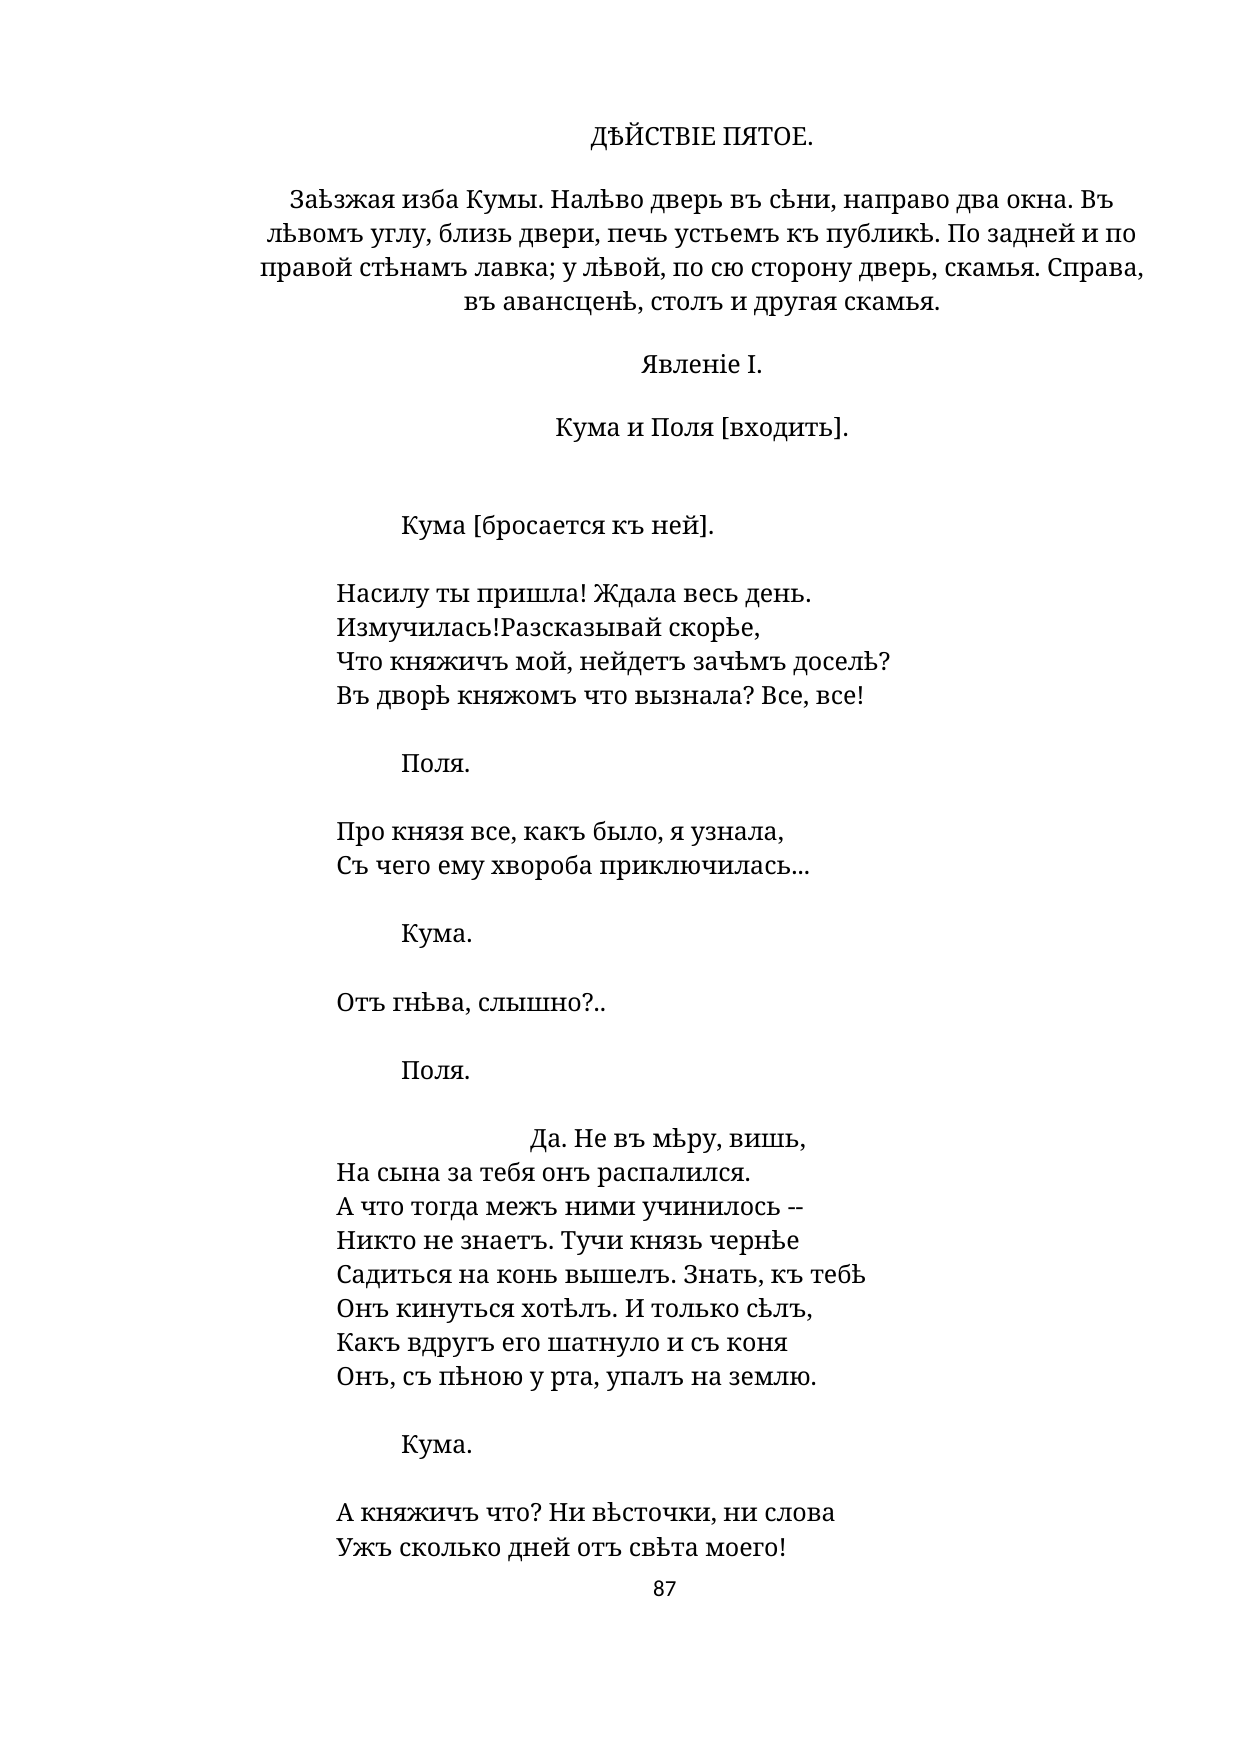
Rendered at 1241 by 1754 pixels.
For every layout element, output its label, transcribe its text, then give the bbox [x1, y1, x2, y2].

text Поля. [252, 1052, 1152, 1086]
text Садиться на конь вышелъ. Знать, къ тебѣ [252, 1257, 1152, 1291]
text На сына за тебя онъ распалился. [252, 1154, 1152, 1188]
text Заѣзжая изба Кумы. Налѣво дверь въ сѣни, направо два окна. Въ лѣвомъ углу, близь двери, печь устьемъ къ публикѣ. По задней и по правой стѣнамъ лавка; у лѣвой, по сю сторону дверь, скамья. Справа, въ авансценѣ, столъ и другая скамья. [252, 181, 1152, 318]
text A что тогда межъ ними учинилось -- [252, 1188, 1152, 1223]
text A княжичъ что? Ни вѣсточки, ни слова [252, 1495, 1152, 1529]
text Какъ вдругъ его шатнуло и съ коня [252, 1325, 1152, 1359]
text Кума. [252, 1427, 1152, 1461]
text Никто не знаетъ. Тучи князь чернѣе [252, 1223, 1152, 1257]
text Поля. [252, 746, 1152, 780]
text Съ чего ему хвороба приключилась... [252, 848, 1152, 882]
text Да. Не въ мѣру, вишь, [252, 1120, 1152, 1154]
text Насилу ты пришла! Ждала весь день. [252, 575, 1152, 609]
text Онъ, съ пѣною у рта, упалъ на землю. [252, 1359, 1152, 1393]
text Про князя все, какъ было, я узнала, [252, 814, 1152, 848]
text Кума [бросается къ ней]. [252, 507, 1152, 541]
text Что княжичъ мой, нейдетъ зачѣмъ доселѣ? [252, 643, 1152, 678]
text Кума и Поля [входить]. [252, 410, 1152, 444]
text Явленіе I. [252, 347, 1152, 381]
text Измучилась!Разсказывай скорѣе, [252, 609, 1152, 643]
text Въ дворѣ княжомъ что вызнала? Все, все! [252, 678, 1152, 712]
text Кума. [252, 916, 1152, 950]
text Отъ гнѣва, слышно?.. [252, 984, 1152, 1018]
text Онъ кинуться хотѣлъ. И только сѣлъ, [252, 1291, 1152, 1325]
text ДѢЙСТВІЕ ПЯТОЕ. [252, 118, 1152, 152]
text Ужъ сколько дней отъ свѣта моего! [252, 1529, 1152, 1563]
